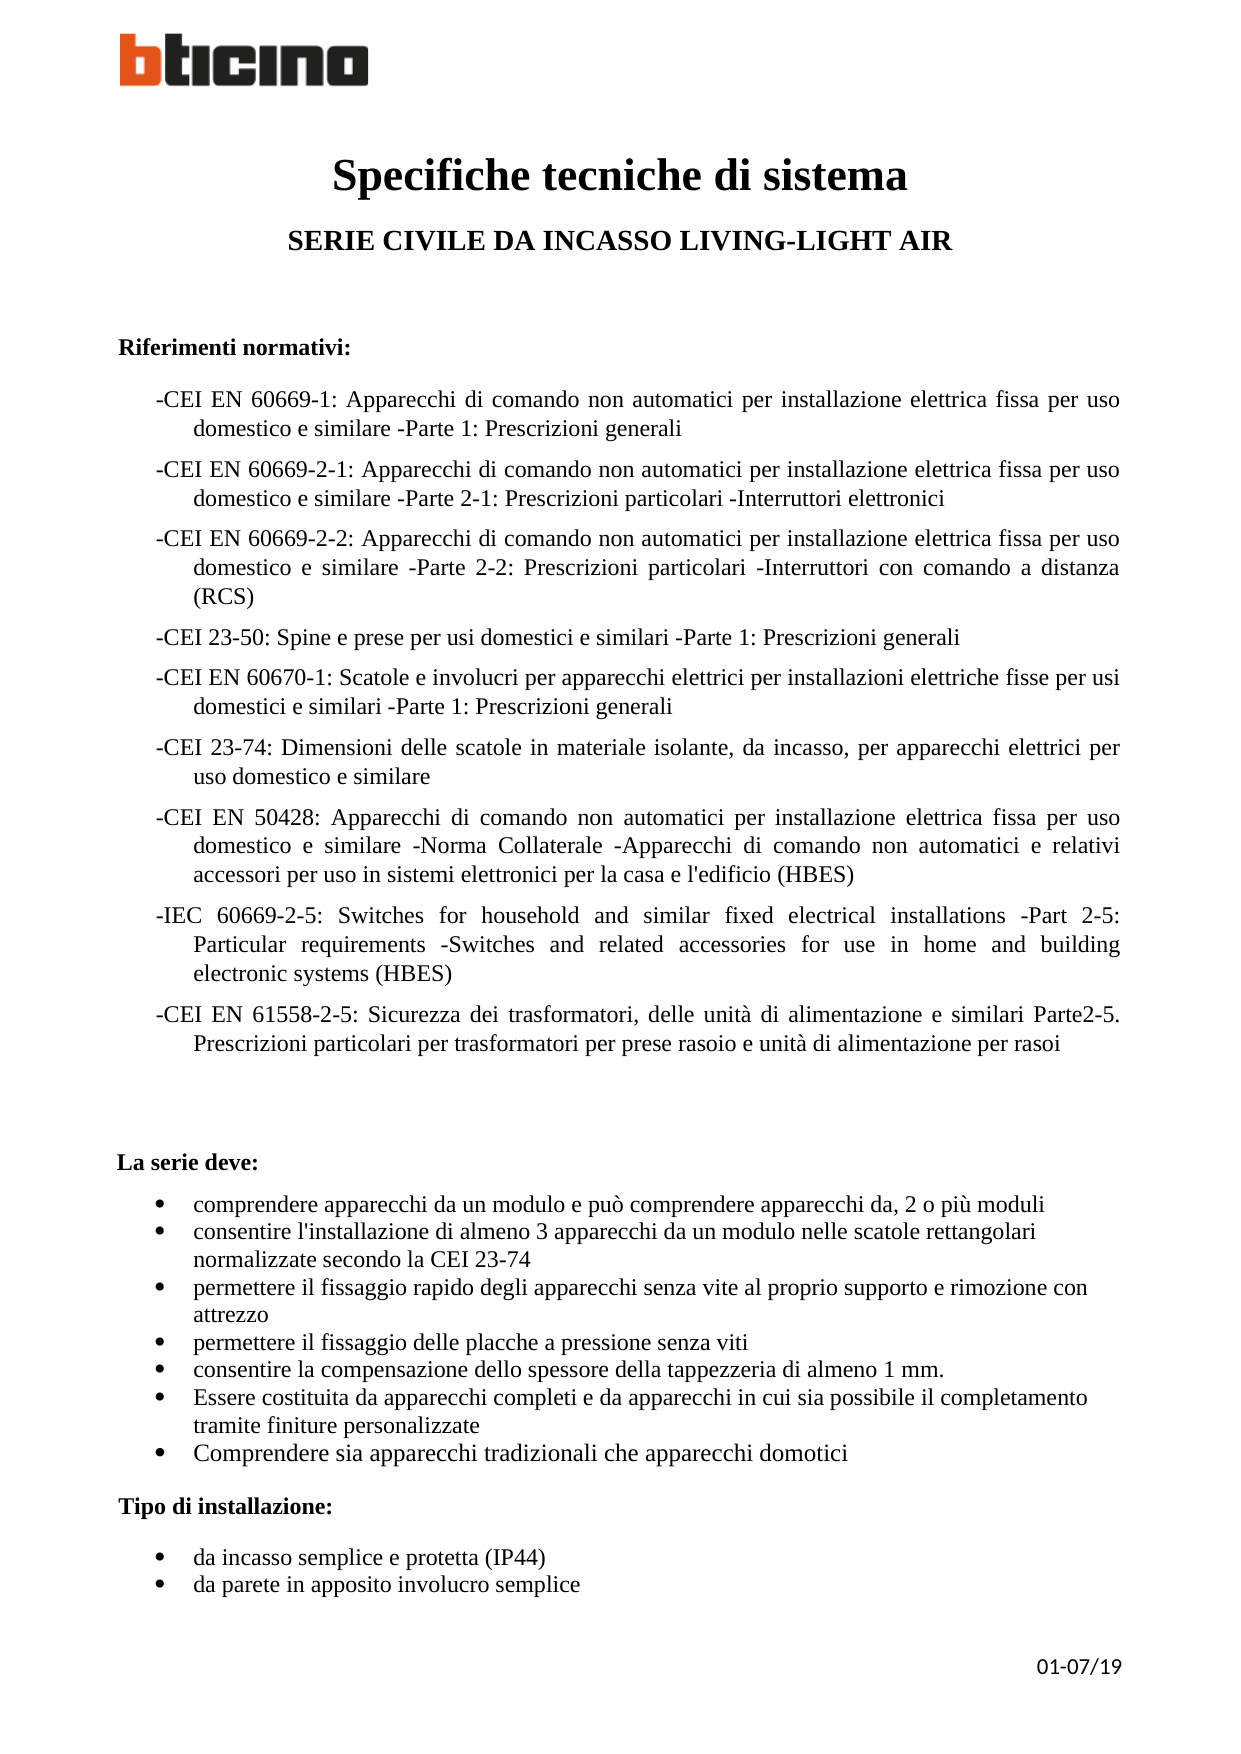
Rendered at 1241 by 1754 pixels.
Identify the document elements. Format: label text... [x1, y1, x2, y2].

list permettere il fissaggio delle placche a pressione senza viti [156, 1328, 1122, 1355]
text -CEI EN 50428: Apparecchi di comando non automatici per installazione elettrica fissa per uso domestico e similare -Norma Collaterale -Apparecchi di comando non automatici e relativi accessori per uso in sistemi elettronici per la casa e l'edificio (HBES) [156, 801, 1122, 888]
text -CEI EN 60670-1: Scatole e involucri per apparecchi elettrici per installazioni elettriche fisse per usi domestici e similari -Parte 1: Prescrizioni generali [156, 662, 1122, 720]
text -IEC 60669-2-5: Switches for household and similar fixed electrical installations -Part 2-5: Particular requirements -Switches and related accessories for use in home and building electronic systems (HBES) [156, 900, 1122, 987]
text -CEI EN 60669-2-1: Apparecchi di comando non automatici per installazione elettrica fissa per uso domestico e similare -Parte 2-1: Prescrizioni particolari -Interruttori elettronici [156, 453, 1122, 511]
text -CEI EN 60669-1: Apparecchi di comando non automatici per installazione elettrica fissa per uso domestico e similare -Parte 1: Prescrizioni generali [156, 384, 1122, 442]
text -CEI EN 60669-2-2: Apparecchi di comando non automatici per installazione elettrica fissa per uso domestico e similare -Parte 2-2: Prescrizioni particolari -Interruttori con comando a distanza (RCS) [156, 523, 1122, 610]
text -CEI 23-50: Spine e prese per usi domestici e similari -Parte 1: Prescrizioni generali [156, 622, 1122, 650]
text Specifiche tecniche di sistema [118, 148, 1122, 200]
list consentire la compensazione dello spessore della tappezzeria di almeno 1 mm. [156, 1355, 1122, 1383]
list comprendere apparecchi da un modulo e può comprendere apparecchi da, 2 o più moduli [156, 1190, 1122, 1217]
text Tipo di installazione: [118, 1492, 1122, 1520]
text Riferimenti normativi: [118, 332, 1122, 361]
picture [118, 33, 369, 92]
list da incasso semplice e protetta (IP44) [156, 1533, 1122, 1570]
text SERIE CIVILE DA INCASSO LIVING-LIGHT AIR [118, 223, 1122, 257]
list consentire l'installazione di almeno 3 apparecchi da un modulo nelle scatole rettangolari normalizzate secondo la CEI 23-74 [156, 1217, 1122, 1273]
list da parete in apposito involucro semplice [156, 1570, 1122, 1598]
text -CEI 23-74: Dimensioni delle scatole in materiale isolante, da incasso, per apparecchi elettrici per uso domestico e similare [156, 732, 1122, 789]
text -CEI EN 61558-2-5: Sicurezza dei trasformatori, delle unità di alimentazione e similari Parte2-5. Prescrizioni particolari per trasformatori per prese rasoio e unità di alimentazione per rasoi [156, 998, 1122, 1056]
text La serie deve: [81, 1148, 1122, 1176]
list permettere il fissaggio rapido degli apparecchi senza vite al proprio supporto e rimozione con attrezzo [156, 1273, 1122, 1328]
list Essere costituita da apparecchi completi e da apparecchi in cui sia possibile il completamento tramite finiture personalizzate [156, 1383, 1122, 1438]
list Comprendere sia apparecchi tradizionali che apparecchi domotici [156, 1438, 1122, 1467]
